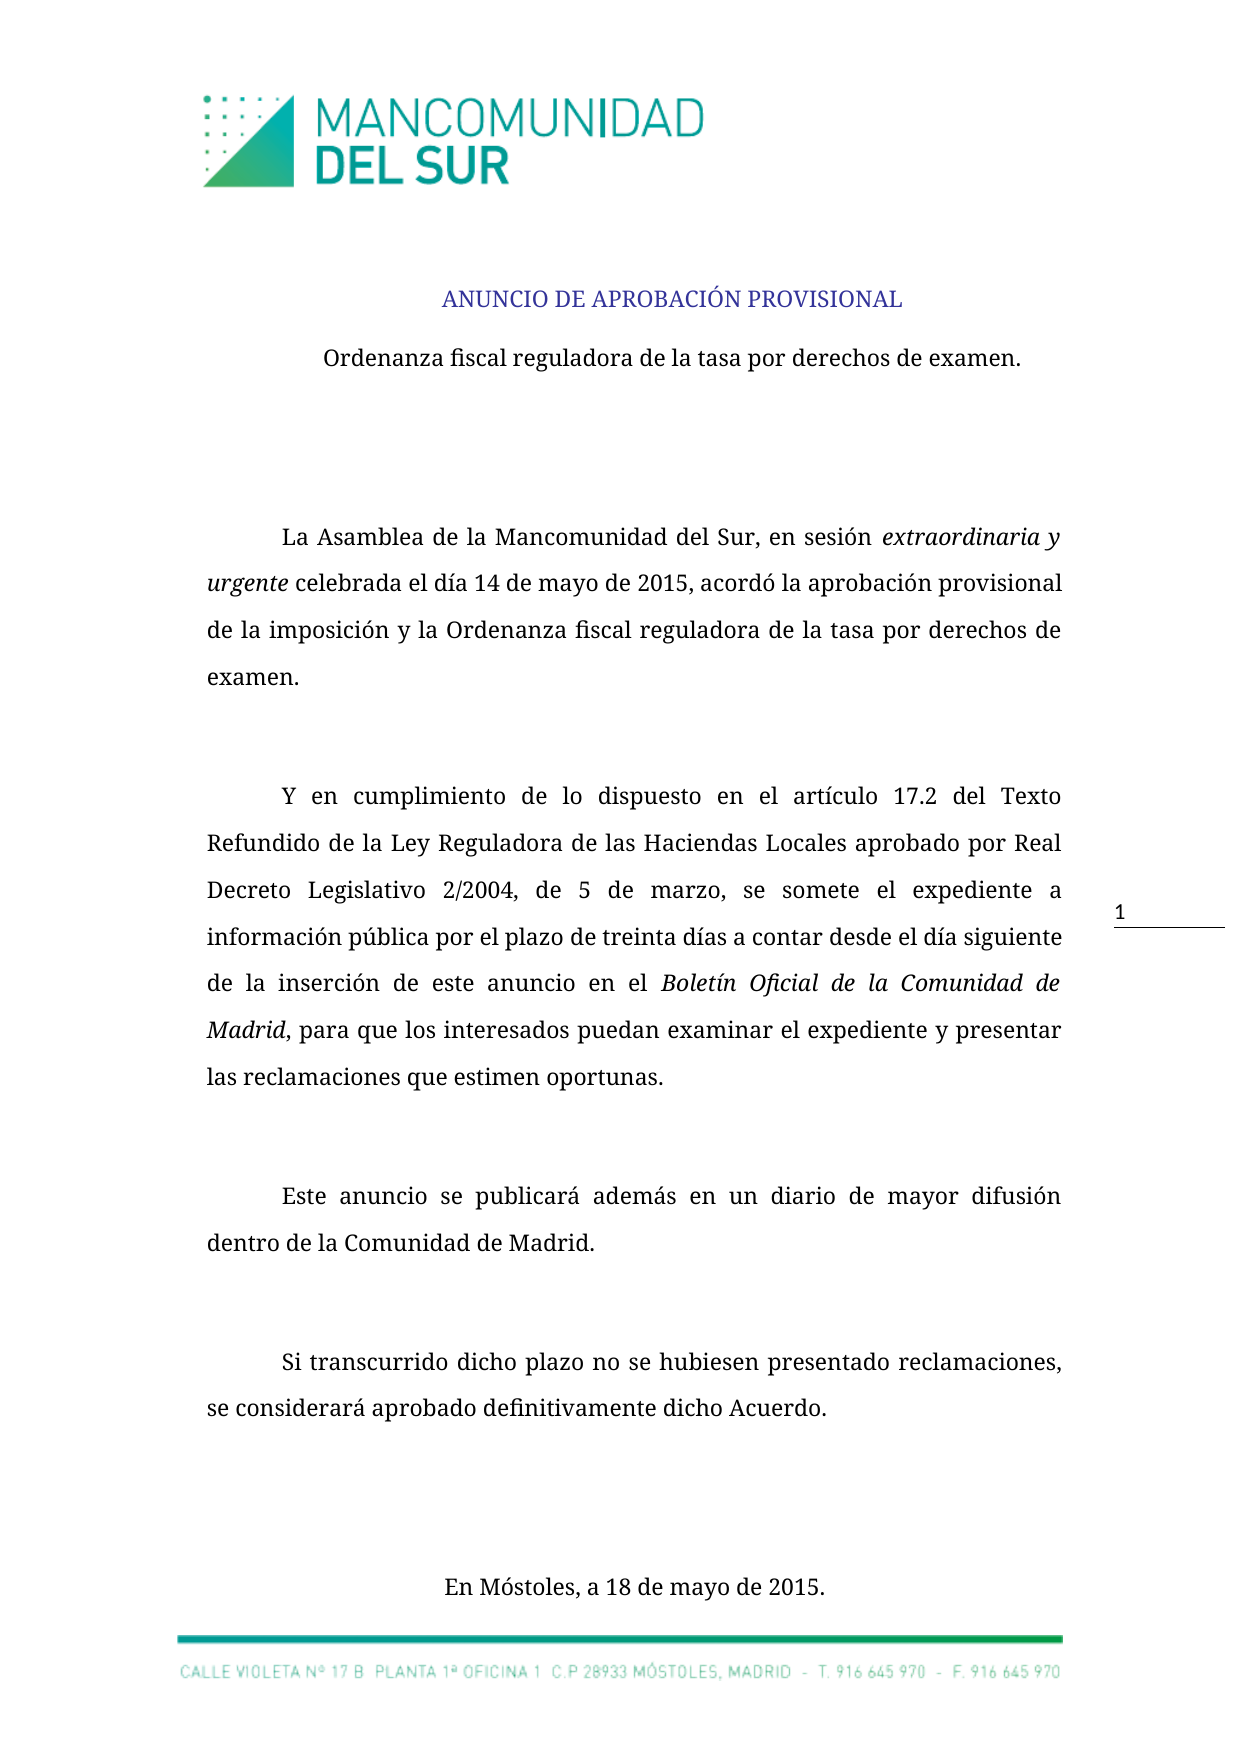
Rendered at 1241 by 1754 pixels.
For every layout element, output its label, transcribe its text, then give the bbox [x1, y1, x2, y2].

text Si transcurrido dicho plazo no se hubiesen presentado reclamaciones, se considerará aprobado definitivamente dicho Acuerdo. [207, 1346, 1063, 1424]
text Y en cumplimiento de lo dispuesto en el artículo 17.2 del Texto Refundido de la Ley Reguladora de las Haciendas Locales aprobado por Real Decreto Legislativo 2/2004, de 5 de marzo, se somete el expediente a información pública por el plazo de treinta días a contar desde el día siguiente de la inserción de este anuncio en el Boletín Oficial de la Comunidad de Madrid, para que los interesados puedan examinar el expediente y presentar las reclamaciones que estimen oportunas. [207, 780, 1063, 1092]
text La Asamblea de la Mancomunidad del Sur, en sesión extraordinaria y urgente celebrada el día 14 de mayo de 2015, acordó la aprobación provisional de la imposición y la Ordenanza fiscal reguladora de la tasa por derechos de examen. [207, 521, 1063, 692]
text ANUNCIO DE APROBACIÓN PROVISIONAL [207, 283, 1063, 314]
text Ordenanza fiscal reguladora de la tasa por derechos de examen. [207, 342, 1063, 374]
picture [177, 1635, 1063, 1681]
text Este anuncio se publicará además en un diario de mayor difusión dentro de la Comunidad de Madrid. [207, 1180, 1063, 1258]
text En Móstoles, a 18 de mayo de 2015. [207, 1571, 1063, 1602]
